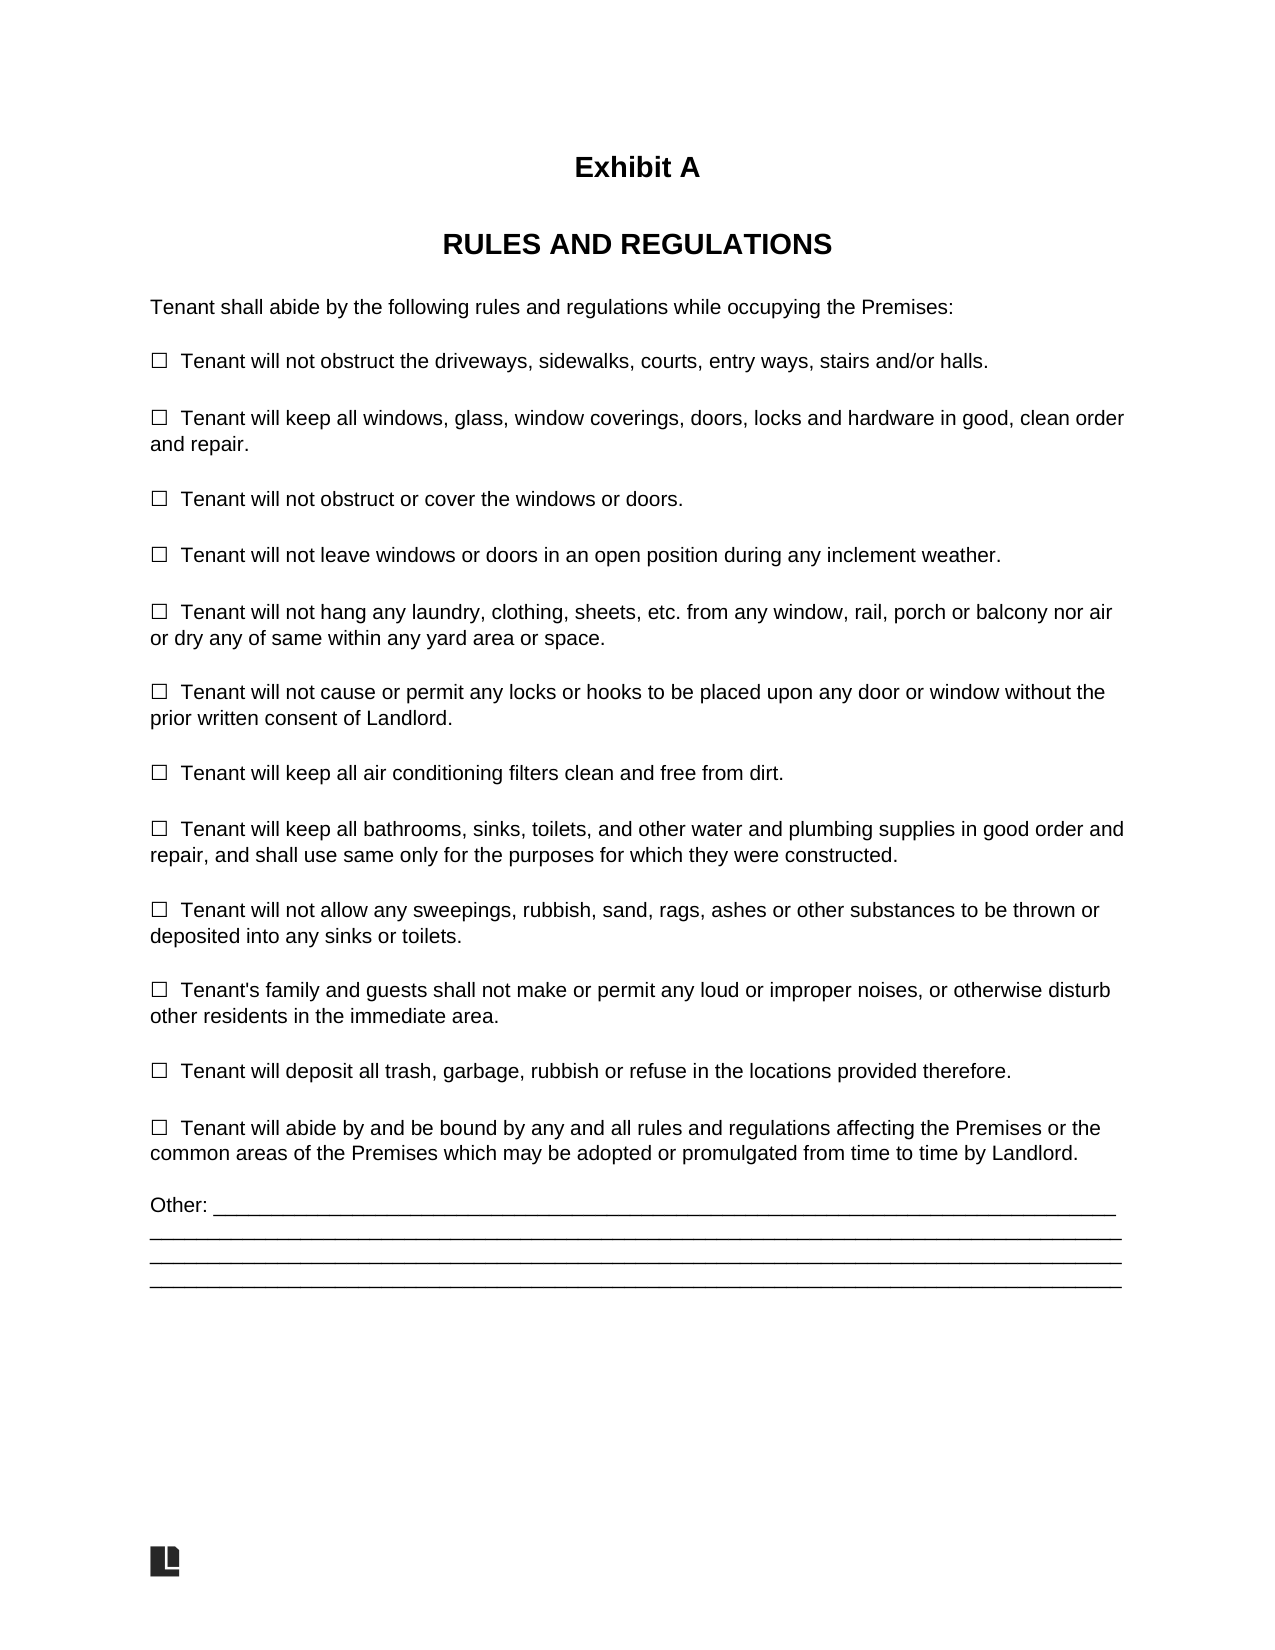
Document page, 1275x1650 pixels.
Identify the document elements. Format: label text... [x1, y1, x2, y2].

text ____________________________________________________________________________________ [150, 1217, 1125, 1241]
text Tenant will not allow any sweepings, rubbish, sand, rags, ashes or other substances to be thrown or deposited into any sinks or toilets. [150, 895, 1125, 947]
text Exhibit A [150, 150, 1125, 183]
text Tenant will keep all air conditioning filters clean and free from dirt. [150, 758, 1125, 786]
text Tenant's family and guests shall not make or permit any loud or improper noises, or otherwise disturb other residents in the immediate area. [150, 976, 1125, 1028]
text Tenant will not hang any laundry, clothing, sheets, etc. from any window, rail, porch or balcony nor air or dry any of same within any yard area or space. [150, 597, 1125, 649]
text Tenant will keep all bathrooms, sinks, toilets, and other water and plumbing supplies in good order and repair, and shall use same only for the purposes for which they were constructed. [150, 814, 1125, 867]
text RULES AND REGULATIONS [150, 227, 1125, 261]
text Tenant will not obstruct or cover the windows or doors. [150, 484, 1125, 512]
text Tenant will deposit all trash, garbage, rubbish or refuse in the locations provided therefore. [150, 1056, 1125, 1084]
text ____________________________________________________________________________________ [150, 1265, 1125, 1289]
text Tenant will not leave windows or doors in an open position during any inclement weather. [150, 540, 1125, 569]
text ____________________________________________________________________________________ [150, 1241, 1125, 1265]
text Tenant will not cause or permit any locks or hooks to be placed upon any door or window without the prior written consent of Landlord. [150, 677, 1125, 730]
picture [150, 1546, 180, 1577]
text Other: ______________________________________________________________________________ [150, 1193, 1125, 1217]
text Tenant will abide by and be bound by any and all rules and regulations affecting the Premises or the common areas of the Premises which may be adopted or promulgated from time to time by Landlord. [150, 1113, 1125, 1165]
text Tenant shall abide by the following rules and regulations while occupying the Premises: [150, 294, 1125, 318]
text Tenant will keep all windows, glass, window coverings, doors, locks and hardware in good, clean order and repair. [150, 403, 1125, 456]
text Tenant will not obstruct the driveways, sidewalks, courts, entry ways, stairs and/or halls. [150, 347, 1125, 375]
